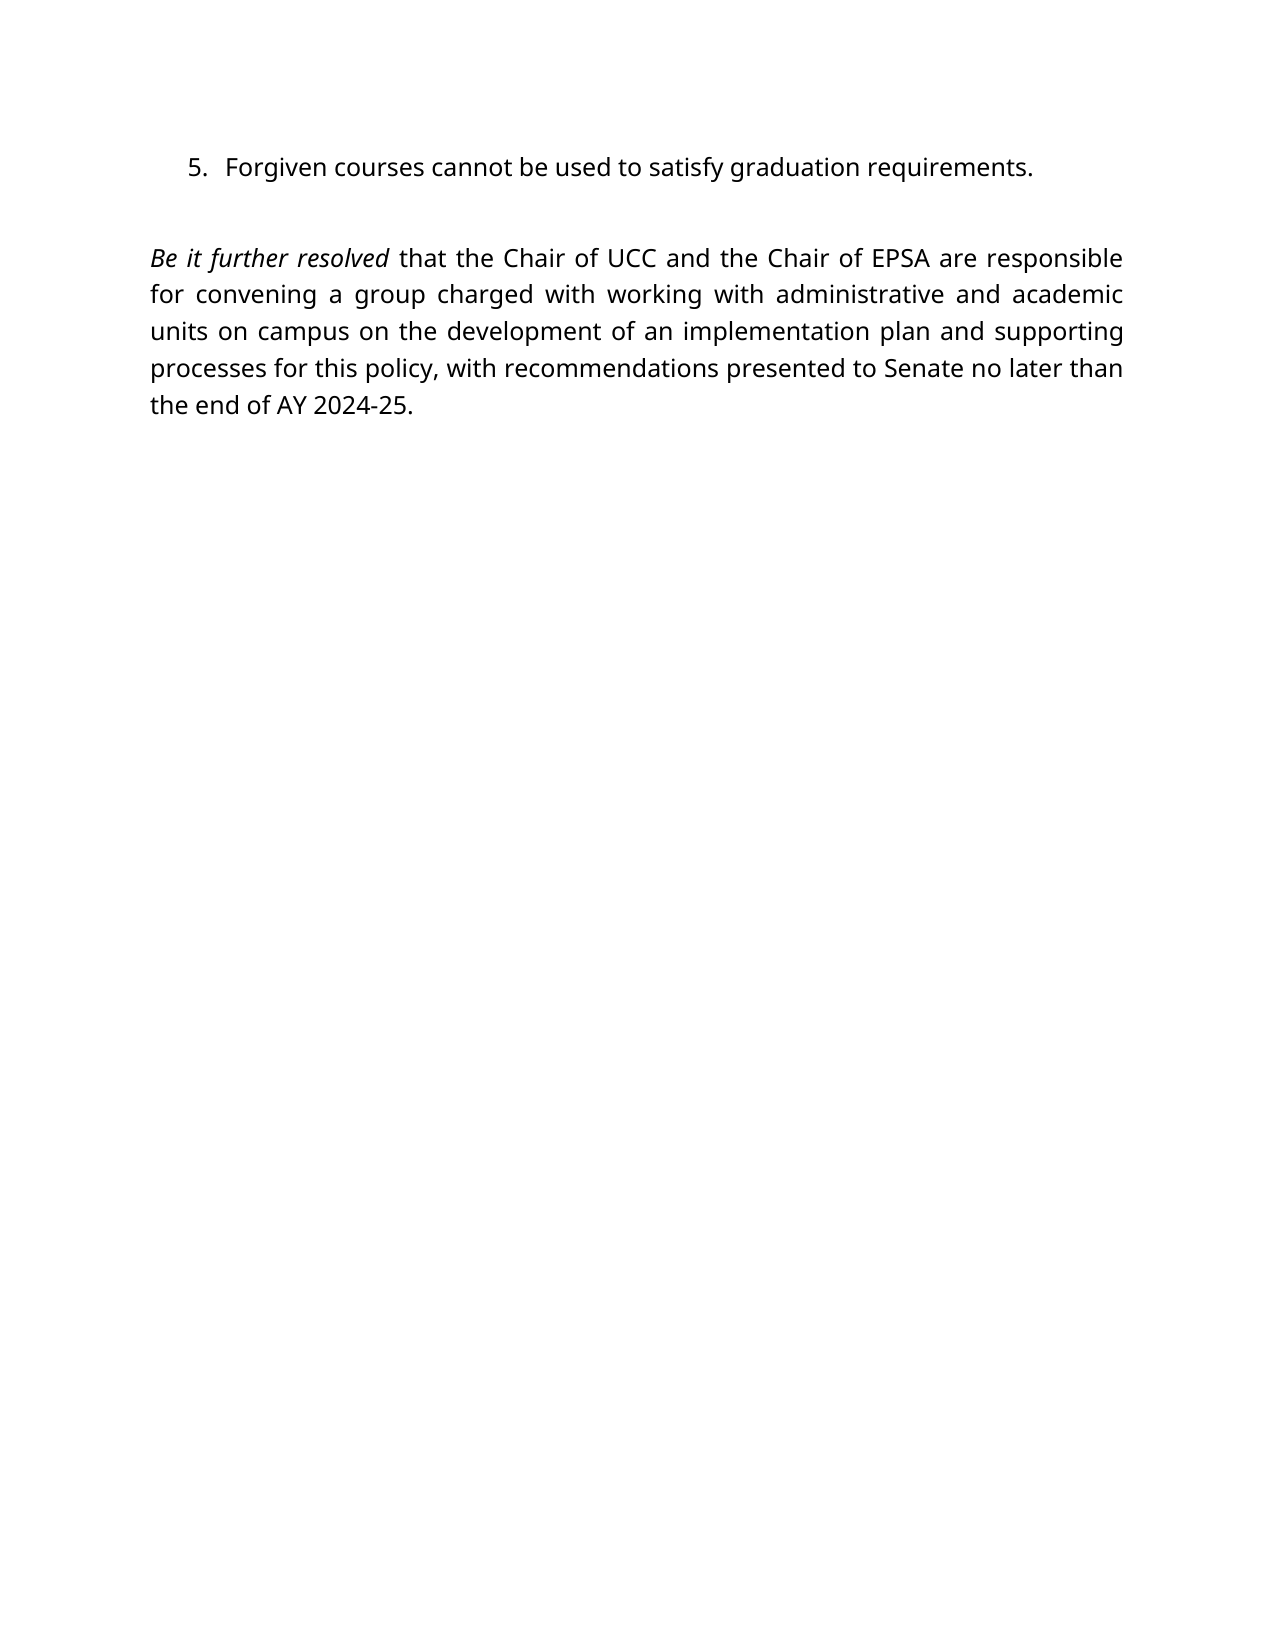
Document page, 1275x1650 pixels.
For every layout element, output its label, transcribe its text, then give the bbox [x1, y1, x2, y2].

list Forgiven courses cannot be used to satisfy graduation requirements. [187, 150, 1125, 184]
text Be it further resolved that the Chair of UCC and the Chair of EPSA are responsible for convening a group charged with working with administrative and academic units on campus on the development of an implementation plan and supporting processes for this policy, with recommendations presented to Senate no later than the end of AY 2024-25. [150, 240, 1125, 421]
